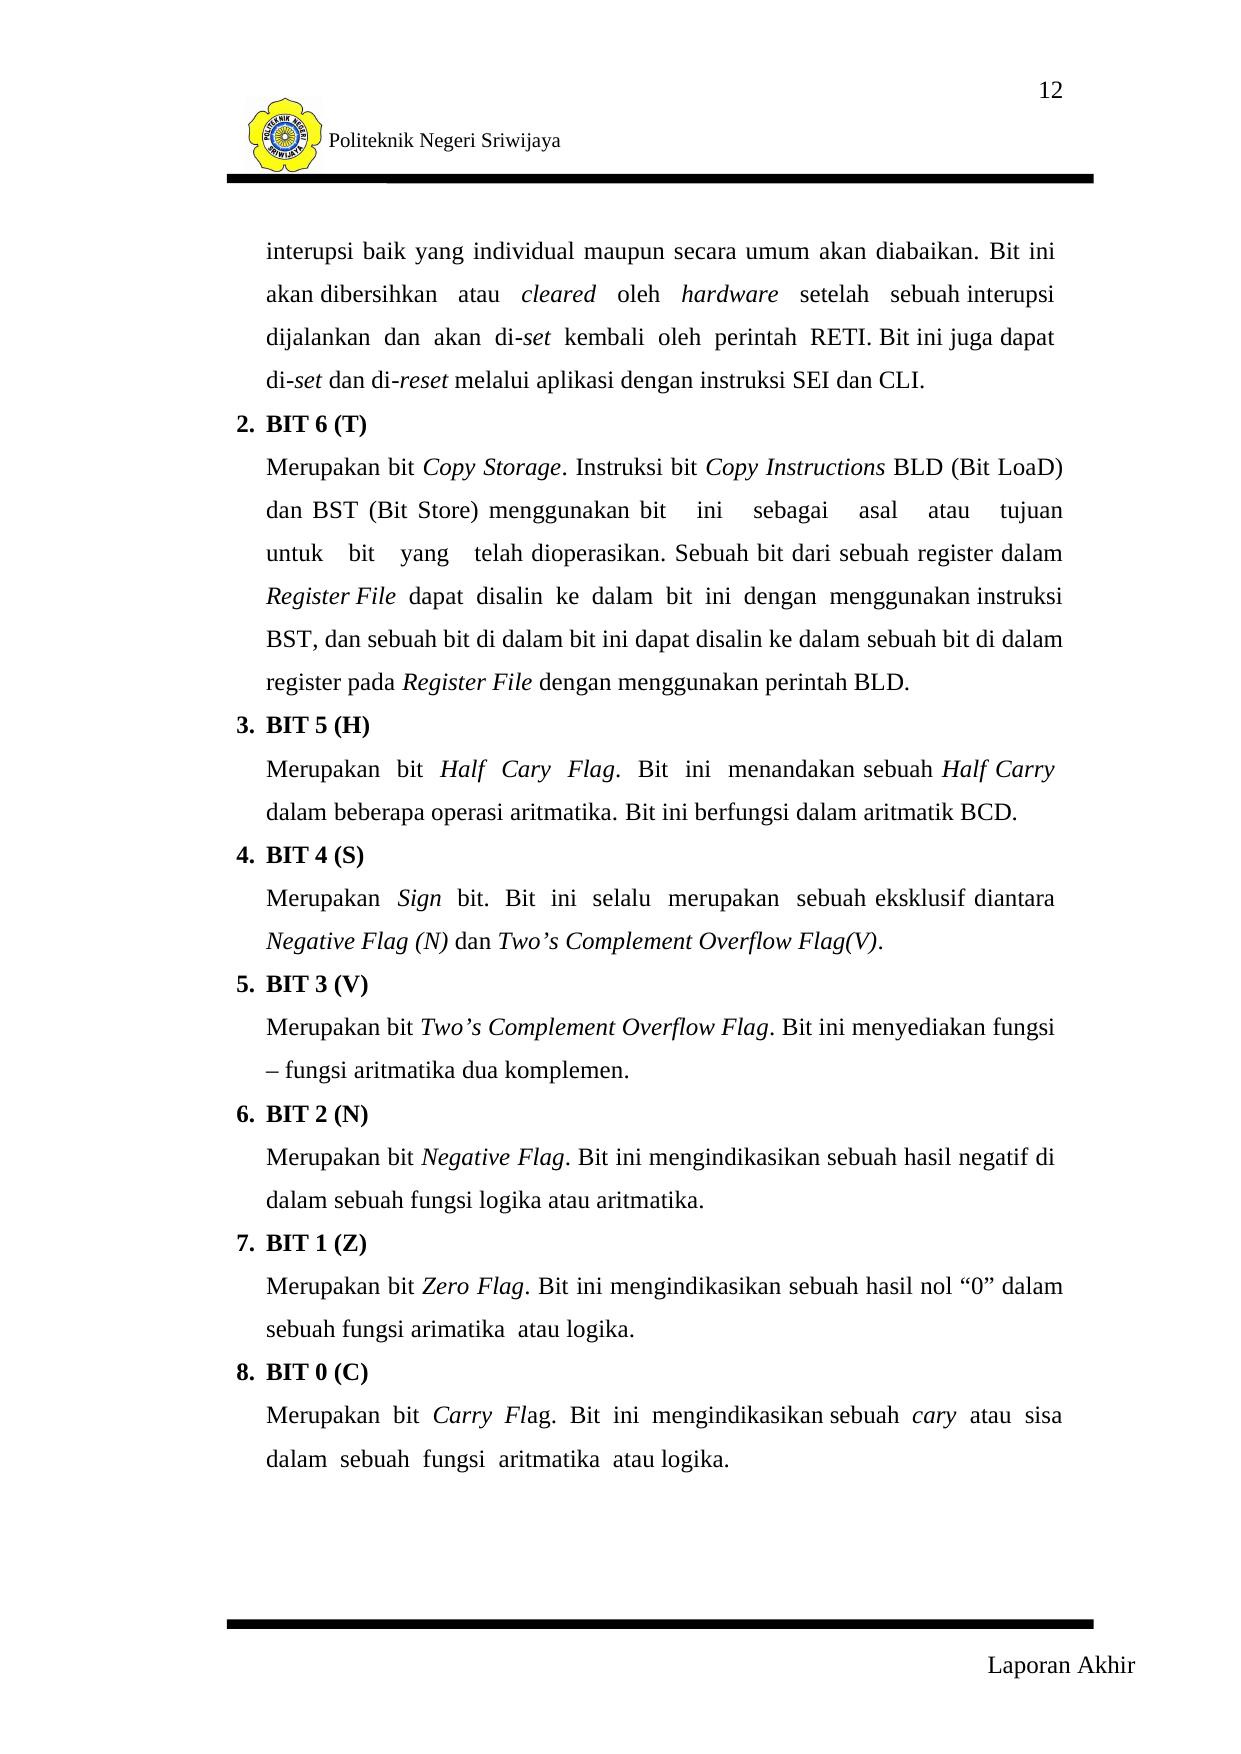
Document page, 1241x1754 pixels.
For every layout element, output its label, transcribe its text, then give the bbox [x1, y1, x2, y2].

list BIT 6 (T) [236, 409, 1063, 437]
list Merupakan Sign bit. Bit ini selalu merupakan sebuah eksklusif diantara Negative Flag (N) dan Two’s Complement Overflow Flag(V). [266, 883, 1055, 955]
list Merupakan bit Negative Flag. Bit ini mengindikasikan sebuah hasil negatif di dalam sebuah fungsi logika atau aritmatika. [266, 1142, 1055, 1214]
list Merupakan bit Half Cary Flag. Bit ini menandakan sebuah Half Carry dalam beberapa operasi aritmatika. Bit ini berfungsi dalam aritmatik BCD. [266, 754, 1055, 826]
text Merupakan bit Zero Flag. Bit ini mengindikasikan sebuah hasil nol “0” dalam sebuah fungsi arimatika atau logika. [266, 1271, 1063, 1343]
list Merupakan bit Two’s Complement Overflow Flag. Bit ini menyediakan fungsi – fungsi aritmatika dua komplemen. [266, 1012, 1055, 1084]
list BIT 5 (H) [236, 711, 1063, 739]
list Merupakan bit Copy Storage. Instruksi bit Copy Instructions BLD (Bit LoaD) dan BST (Bit Store) menggunakan bit ini sebagai asal atau tujuan untuk bit yang telah dioperasikan. Sebuah bit dari sebuah register dalam Register File dapat disalin ke dalam bit ini dengan menggunakan instruksi BST, dan sebuah bit di dalam bit ini dapat disalin ke dalam sebuah bit di dalam register pada Register File dengan menggunakan perintah BLD. [266, 452, 1063, 696]
list Merupakan bit Carry Flag. Bit ini mengindikasikan sebuah cary atau sisa dalam sebuah fungsi aritmatika atau logika. [266, 1401, 1063, 1472]
list BIT 3 (V) [236, 969, 1063, 998]
list BIT 2 (N) [236, 1099, 1055, 1127]
list BIT 0 (C) [236, 1357, 1063, 1386]
list BIT 4 (S) [236, 840, 1055, 869]
list BIT 1 (Z) [236, 1228, 1055, 1257]
picture [244, 96, 324, 173]
